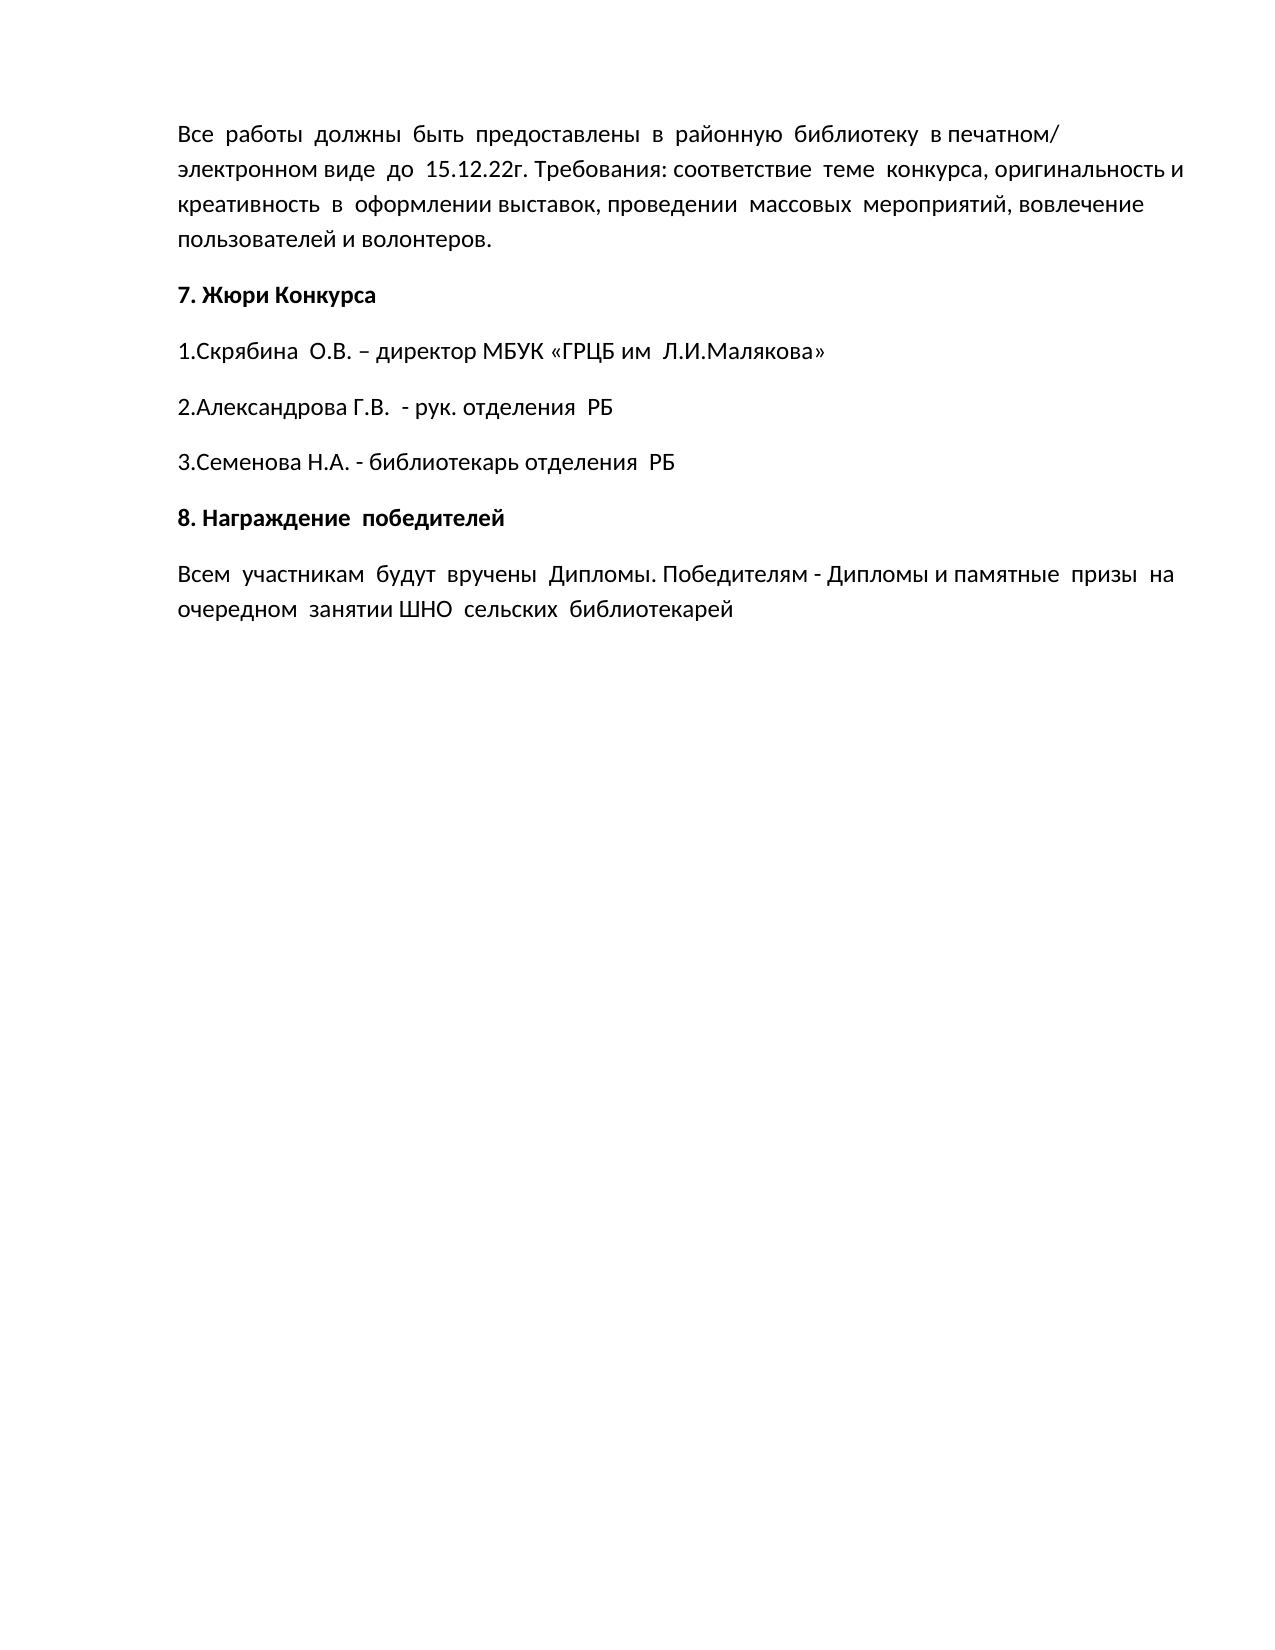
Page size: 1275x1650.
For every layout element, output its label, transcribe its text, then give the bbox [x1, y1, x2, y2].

text 8. Награждение победителей [177, 502, 1186, 533]
text Всем участникам будут вручены Дипломы. Победителям - Дипломы и памятные призы на очередном занятии ШНО сельских библиотекарей [177, 558, 1186, 624]
text 3.Семенова Н.А. - библиотекарь отделения РБ [177, 446, 1186, 477]
text 2.Александрова Г.В. - рук. отделения РБ [177, 391, 1186, 421]
text 7. Жюри Конкурса [177, 279, 1186, 309]
text 1.Скрябина О.В. – директор МБУК «ГРЦБ им Л.И.Малякова» [177, 335, 1186, 365]
text Все работы должны быть предоставлены в районную библиотеку в печатном/ электронном виде до 15.12.22г. Требования: соответствие теме конкурса, оригинальность и креативность в оформлении выставок, проведении массовых мероприятий, вовлечение пользователей и волонтеров. [177, 118, 1186, 254]
